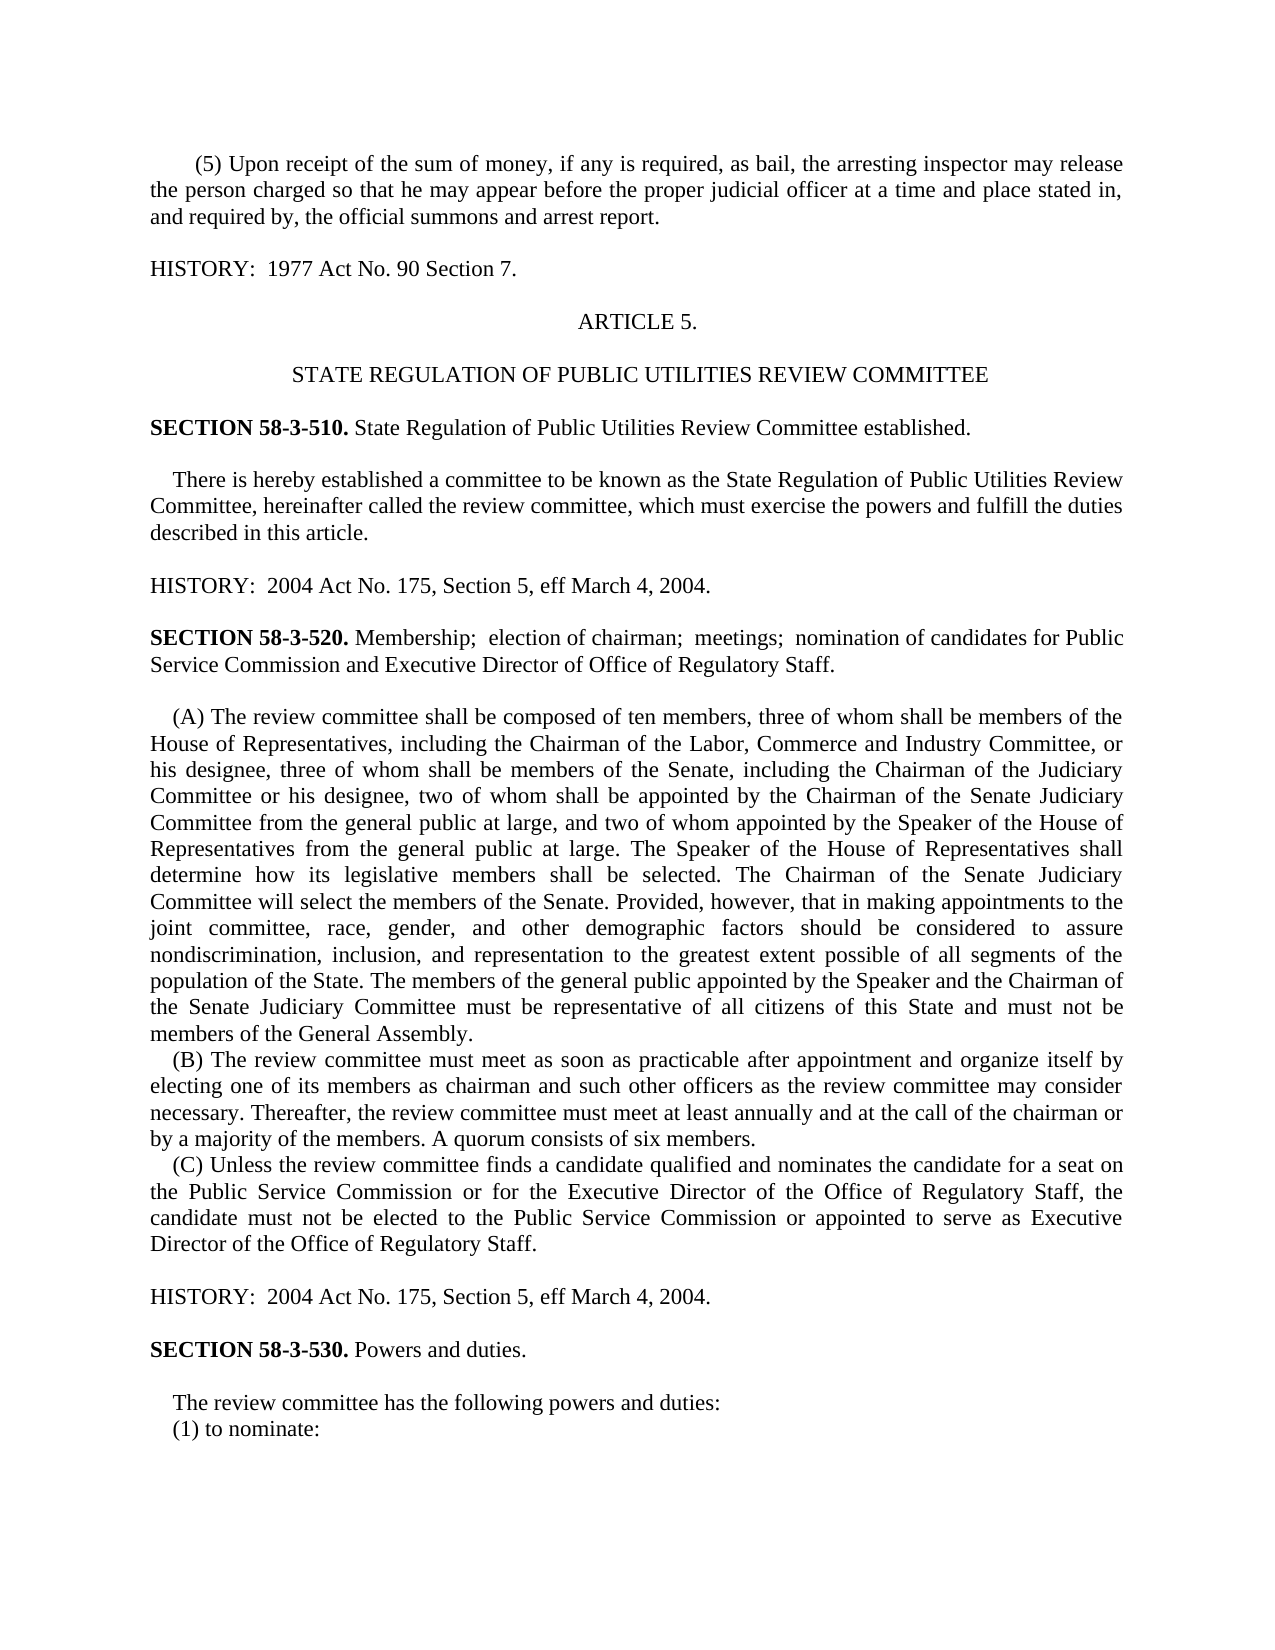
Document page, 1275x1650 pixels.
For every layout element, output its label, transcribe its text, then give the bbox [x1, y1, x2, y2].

text HISTORY: 1977 Act No. 90 Section 7. [150, 255, 1125, 282]
text (1) to nominate: [150, 1415, 1125, 1441]
text HISTORY: 2004 Act No. 175, Section 5, eff March 4, 2004. [150, 572, 1125, 598]
text STATE REGULATION OF PUBLIC UTILITIES REVIEW COMMITTEE [150, 361, 1125, 387]
text (5) Upon receipt of the sum of money, if any is required, as bail, the arresting inspector may release the person charged so that he may appear before the proper judicial officer at a time and place stated in, and required by, the official summons and arrest report. [150, 150, 1125, 229]
text (C) Unless the review committee finds a candidate qualified and nominates the candidate for a seat on the Public Service Commission or for the Executive Director of the Office of Regulatory Staff, the candidate must not be elected to the Public Service Commission or appointed to serve as Executive Director of the Office of Regulatory Staff. [150, 1151, 1125, 1257]
text (B) The review committee must meet as soon as practicable after appointment and organize itself by electing one of its members as chairman and such other officers as the review committee may consider necessary. Thereafter, the review committee must meet at least annually and at the call of the chairman or by a majority of the members. A quorum consists of six members. [150, 1046, 1125, 1151]
text SECTION 58-3-510. State Regulation of Public Utilities Review Committee established. [150, 413, 1125, 440]
text (A) The review committee shall be composed of ten members, three of whom shall be members of the House of Representatives, including the Chairman of the Labor, Commerce and Industry Committee, or his designee, three of whom shall be members of the Senate, including the Chairman of the Judiciary Committee or his designee, two of whom shall be appointed by the Chairman of the Senate Judiciary Committee from the general public at large, and two of whom appointed by the Speaker of the House of Representatives from the general public at large. The Speaker of the House of Representatives shall determine how its legislative members shall be selected. The Chairman of the Senate Judiciary Committee will select the members of the Senate. Provided, however, that in making appointments to the joint committee, race, gender, and other demographic factors should be considered to assure nondiscrimination, inclusion, and representation to the greatest extent possible of all segments of the population of the State. The members of the general public appointed by the Speaker and the Chairman of the Senate Judiciary Committee must be representative of all citizens of this State and must not be members of the General Assembly. [150, 703, 1125, 1046]
text ARTICLE 5. [150, 308, 1125, 334]
text SECTION 58-3-530. Powers and duties. [150, 1336, 1125, 1362]
text There is hereby established a committee to be known as the State Regulation of Public Utilities Review Committee, hereinafter called the review committee, which must exercise the powers and fulfill the duties described in this article. [150, 466, 1125, 545]
text The review committee has the following powers and duties: [150, 1389, 1125, 1415]
text SECTION 58-3-520. Membership; election of chairman; meetings; nomination of candidates for Public Service Commission and Executive Director of Office of Regulatory Staff. [150, 624, 1125, 677]
text HISTORY: 2004 Act No. 175, Section 5, eff March 4, 2004. [150, 1283, 1125, 1309]
